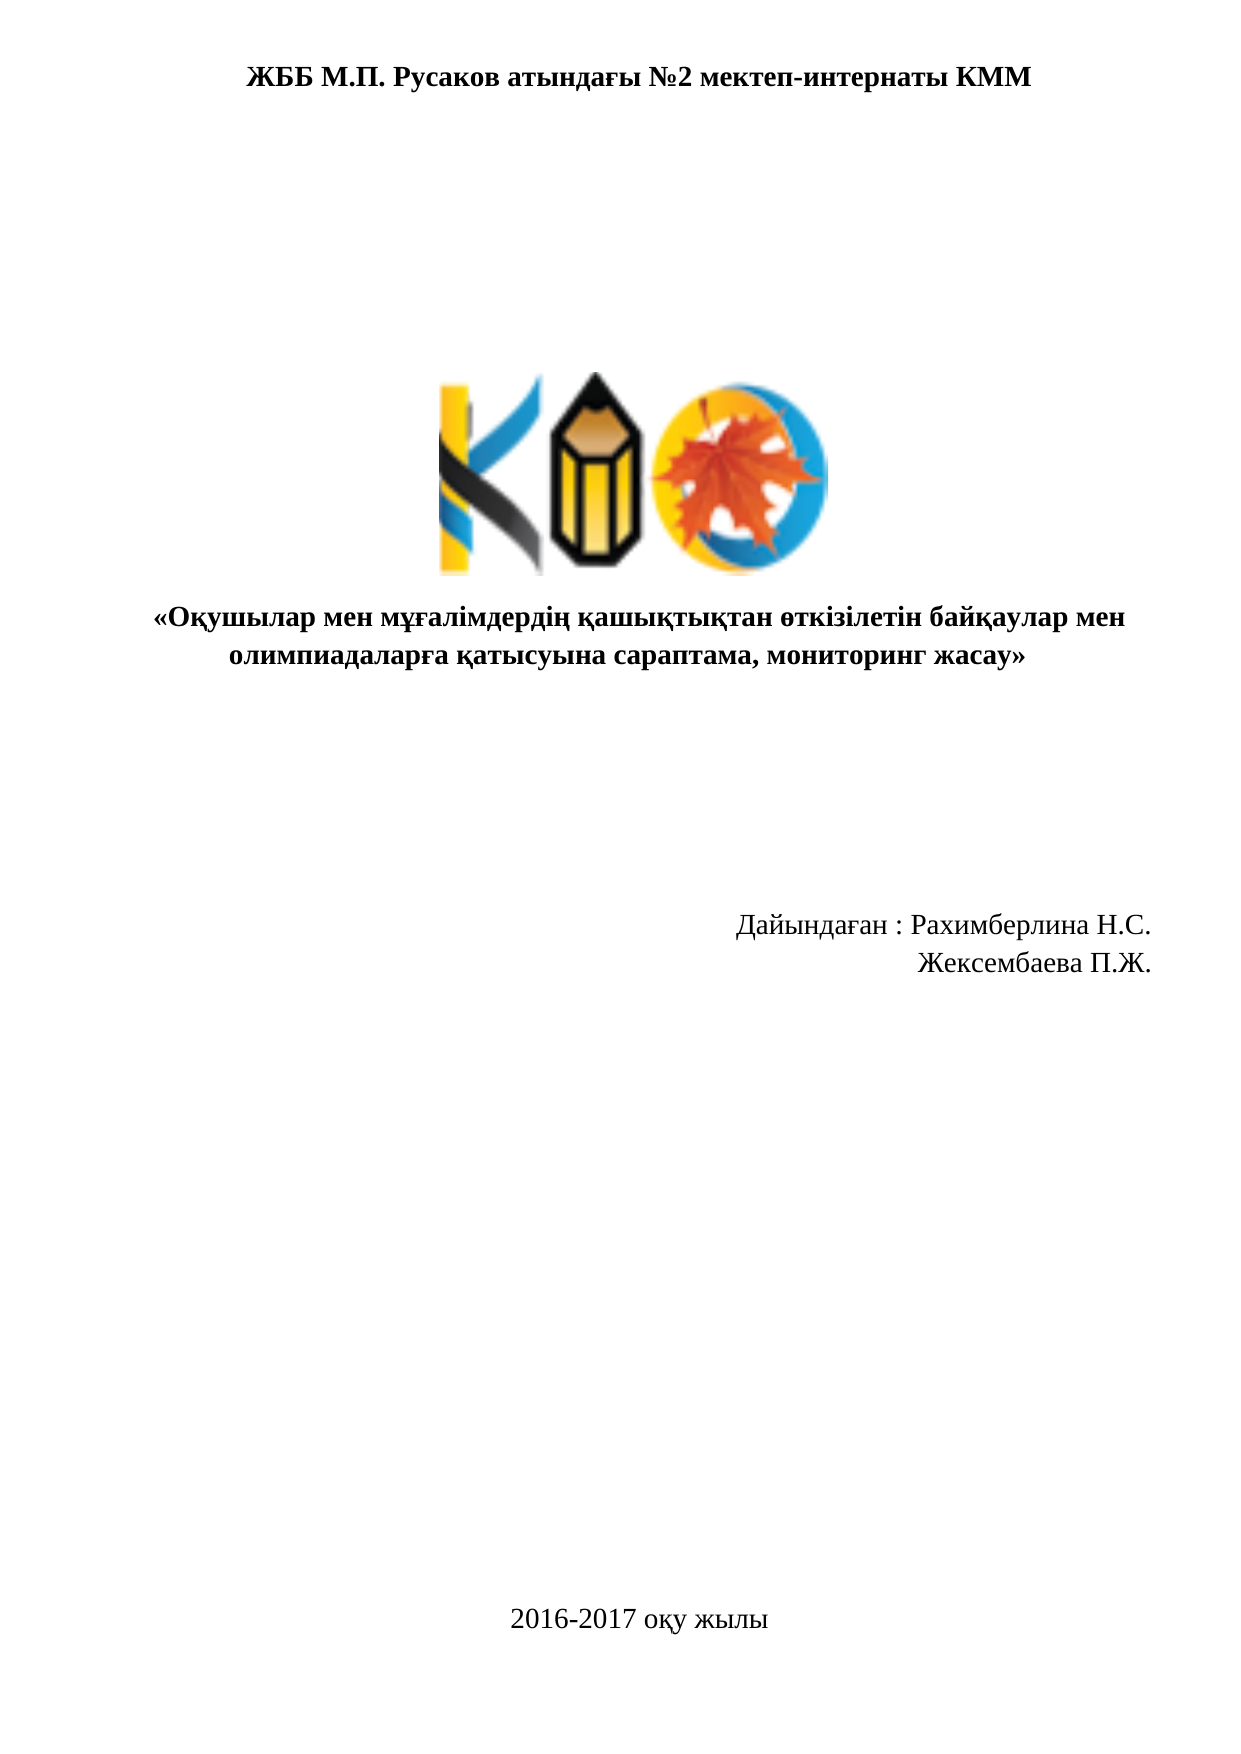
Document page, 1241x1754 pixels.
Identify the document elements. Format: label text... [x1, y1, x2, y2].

text ЖББ М.П. Русаков атындағы №2 мектеп-интернаты КММ [103, 59, 1152, 93]
text 2016-2017 оқу жылы [103, 1601, 1152, 1634]
text Жексембаева П.Ж. [103, 946, 1152, 979]
picture [439, 372, 829, 576]
text Дайындаған : Рахимберлина Н.С. [103, 907, 1152, 941]
text «Оқушылар мен мұғалімдердің қашықтықтан өткізілетін байқаулар мен олимпиадаларға қатысуына сараптама, мониторинг жасау» [103, 599, 1152, 671]
